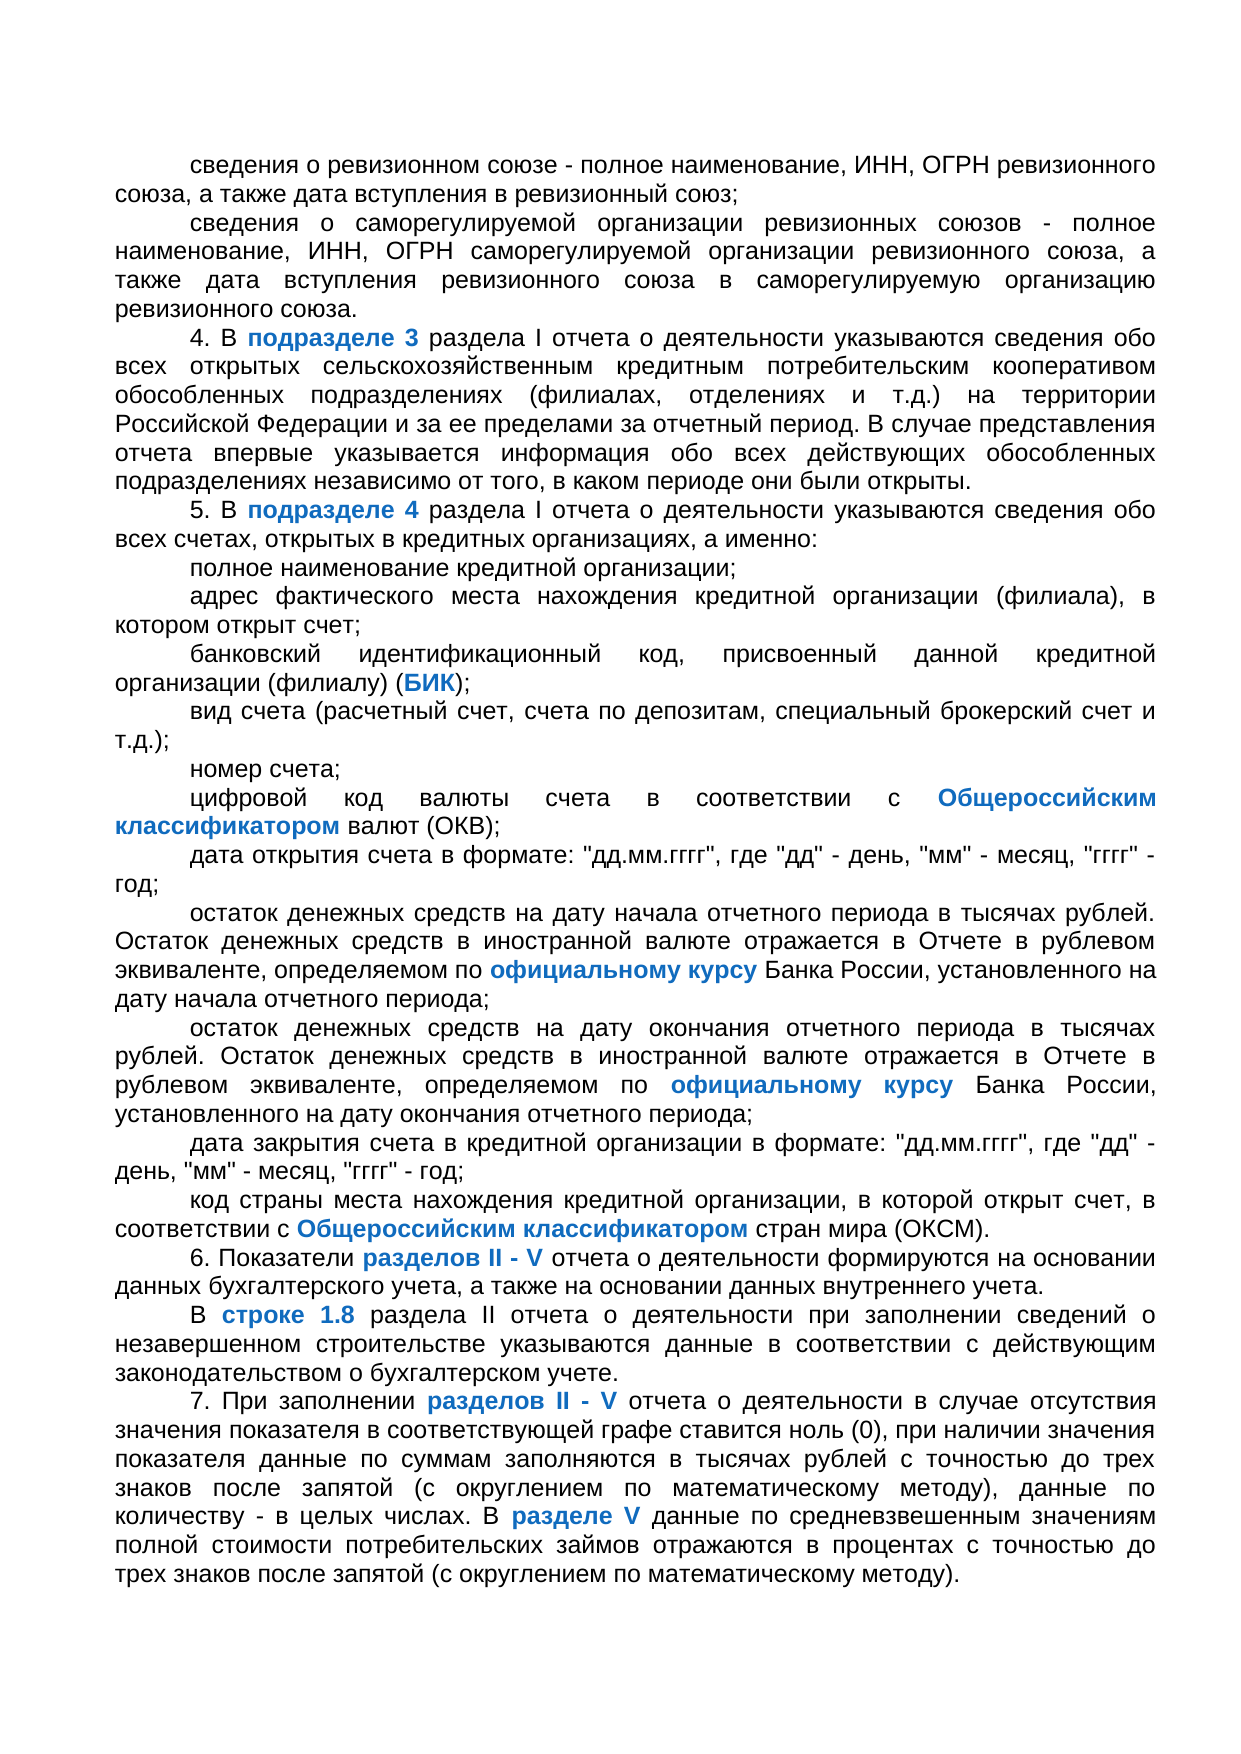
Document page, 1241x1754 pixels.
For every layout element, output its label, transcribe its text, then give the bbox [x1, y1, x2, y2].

text вид счета (расчетный счет, счета по депозитам, специальный брокерский счет и т.д.); [114, 696, 1157, 754]
text 5. В подразделе 4 раздела I отчета о деятельности указываются сведения обо всех счетах, открытых в кредитных организациях, а именно: [114, 495, 1157, 552]
text остаток денежных средств на дату начала отчетного периода в тысячах рублей. Остаток денежных средств в иностранной валюте отражается в Отчете в рублевом эквиваленте, определяемом по официальному курсу Банка России, установленного на дату начала отчетного периода; [114, 897, 1157, 1012]
text код страны места нахождения кредитной организации, в которой открыт счет, в соответствии с Общероссийским классификатором стран мира (ОКСМ). [114, 1185, 1157, 1242]
text адрес фактического места нахождения кредитной организации (филиала), в котором открыт счет; [114, 581, 1157, 639]
text остаток денежных средств на дату окончания отчетного периода в тысячах рублей. Остаток денежных средств в иностранной валюте отражается в Отчете в рублевом эквиваленте, определяемом по официальному курсу Банка России, установленного на дату окончания отчетного периода; [114, 1012, 1157, 1127]
text сведения о саморегулируемой организации ревизионных союзов - полное наименование, ИНН, ОГРН саморегулируемой организации ревизионного союза, а также дата вступления ревизионного союза в саморегулируемую организацию ревизионного союза. [114, 207, 1157, 322]
text номер счета; [114, 754, 1157, 782]
text цифровой код валюты счета в соответствии с Общероссийским классификатором валют (ОКВ); [114, 782, 1157, 840]
text 4. В подразделе 3 раздела I отчета о деятельности указываются сведения обо всех открытых сельскохозяйственным кредитным потребительским кооперативом обособленных подразделениях (филиалах, отделениях и т.д.) на территории Российской Федерации и за ее пределами за отчетный период. В случае представления отчета впервые указывается информация обо всех действующих обособленных подразделениях независимо от того, в каком периоде они были открыты. [114, 322, 1157, 495]
text полное наименование кредитной организации; [114, 552, 1157, 581]
text дата закрытия счета в кредитной организации в формате: "дд.мм.гггг", где "дд" - день, "мм" - месяц, "гггг" - год; [114, 1127, 1157, 1185]
text 7. При заполнении разделов II - V отчета о деятельности в случае отсутствия значения показателя в соответствующей графе ставится ноль (0), при наличии значения показателя данные по суммам заполняются в тысячах рублей с точностью до трех знаков после запятой (с округлением по математическому методу), данные по количеству - в целых числах. В разделе V данные по средневзвешенным значениям полной стоимости потребительских займов отражаются в процентах с точностью до трех знаков после запятой (с округлением по математическому методу). [114, 1386, 1157, 1587]
text сведения о ревизионном союзе - полное наименование, ИНН, ОГРН ревизионного союза, а также дата вступления в ревизионный союз; [114, 150, 1157, 207]
text дата открытия счета в формате: "дд.мм.гггг", где "дд" - день, "мм" - месяц, "гггг" - год; [114, 840, 1157, 897]
text 6. Показатели разделов II - V отчета о деятельности формируются на основании данных бухгалтерского учета, а также на основании данных внутреннего учета. [114, 1242, 1157, 1300]
text В строке 1.8 раздела II отчета о деятельности при заполнении сведений о незавершенном строительстве указываются данные в соответствии с действующим законодательством о бухгалтерском учете. [114, 1300, 1157, 1386]
text банковский идентификационный код, присвоенный данной кредитной организации (филиалу) (БИК); [114, 639, 1157, 696]
